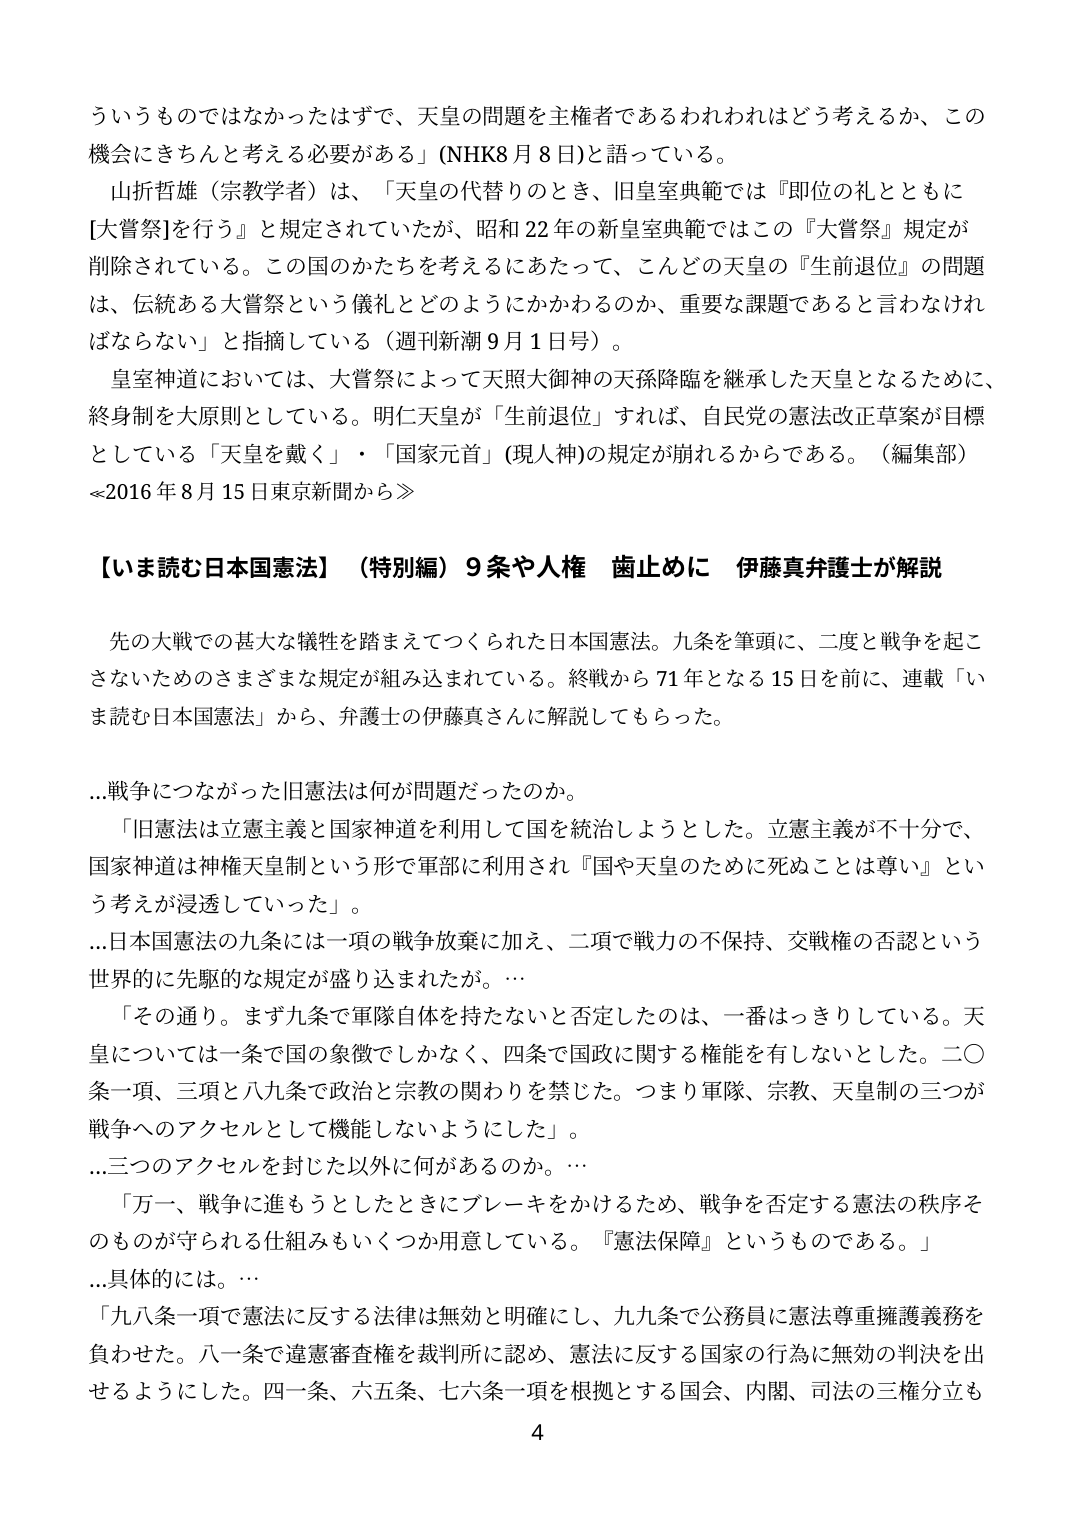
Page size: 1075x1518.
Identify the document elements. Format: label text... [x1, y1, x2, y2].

text 【いま読む日本国憲法】 （特別編）９条や人権 歯止めに 伊藤真弁護士が解説 [89, 546, 986, 584]
text …具体的には。… [89, 1259, 986, 1296]
text 「旧憲法は立憲主義と国家神道を利用して国を統治しようとした。立憲主義が不十分で、国家神道は神権天皇制という形で軍部に利用され『国や天皇のために死ぬことは尊い』という考えが浸透していった」。 [89, 809, 986, 921]
text …日本国憲法の九条には一項の戦争放棄に加え、二項で戦力の不保持、交戦権の否認という世界的に先駆的な規定が盛り込まれたが。… [89, 921, 986, 996]
text 山折哲雄（宗教学者）は、「天皇の代替りのとき、旧皇室典範では『即位の礼とともに[大嘗祭]を行う』と規定されていたが、昭和22年の新皇室典範ではこの『大嘗祭』規定が削除されている。この国のかたちを考えるにあたって、こんどの天皇の『生前退位』の問題は、伝統ある大嘗祭という儀礼とどのようにかかわるのか、重要な課題であると言わなければならない」と指摘している（週刊新潮9月1日号）。 [89, 171, 986, 359]
text ≪2016年8月15日東京新聞から≫ [89, 471, 986, 509]
text 「その通り。まず九条で軍隊自体を持たないと否定したのは、一番はっきりしている。天皇については一条で国の象徴でしかなく、四条で国政に関する権能を有しないとした。二〇条一項、三項と八九条で政治と宗教の関わりを禁じた。つまり軍隊、宗教、天皇制の三つが戦争へのアクセルとして機能しないようにした」。 [89, 996, 986, 1146]
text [89, 1296, 986, 1409]
text 「万一、戦争に進もうとしたときにブレーキをかけるため、戦争を否定する憲法の秩序そのものが守られる仕組みもいくつか用意している。『憲法保障』というものである。」 [89, 1184, 986, 1259]
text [89, 96, 986, 171]
text …戦争につながった旧憲法は何が問題だったのか。 [89, 771, 986, 809]
text 皇室神道においては、大嘗祭によって天照大御神の天孫降臨を継承した天皇となるために、終身制を大原則としている。明仁天皇が「生前退位」すれば、自民党の憲法改正草案が目標としている「天皇を戴く」・「国家元首」(現人神)の規定が崩れるからである。（編集部） [89, 359, 986, 471]
text …三つのアクセルを封じた以外に何があるのか。… [89, 1146, 986, 1184]
text 先の大戦での甚大な犠牲を踏まえてつくられた日本国憲法。九条を筆頭に、二度と戦争を起こさないためのさまざまな規定が組み込まれている。終戦から71年となる15日を前に、連載「いま読む日本国憲法」から、弁護士の伊藤真さんに解説してもらった。 [89, 621, 986, 734]
